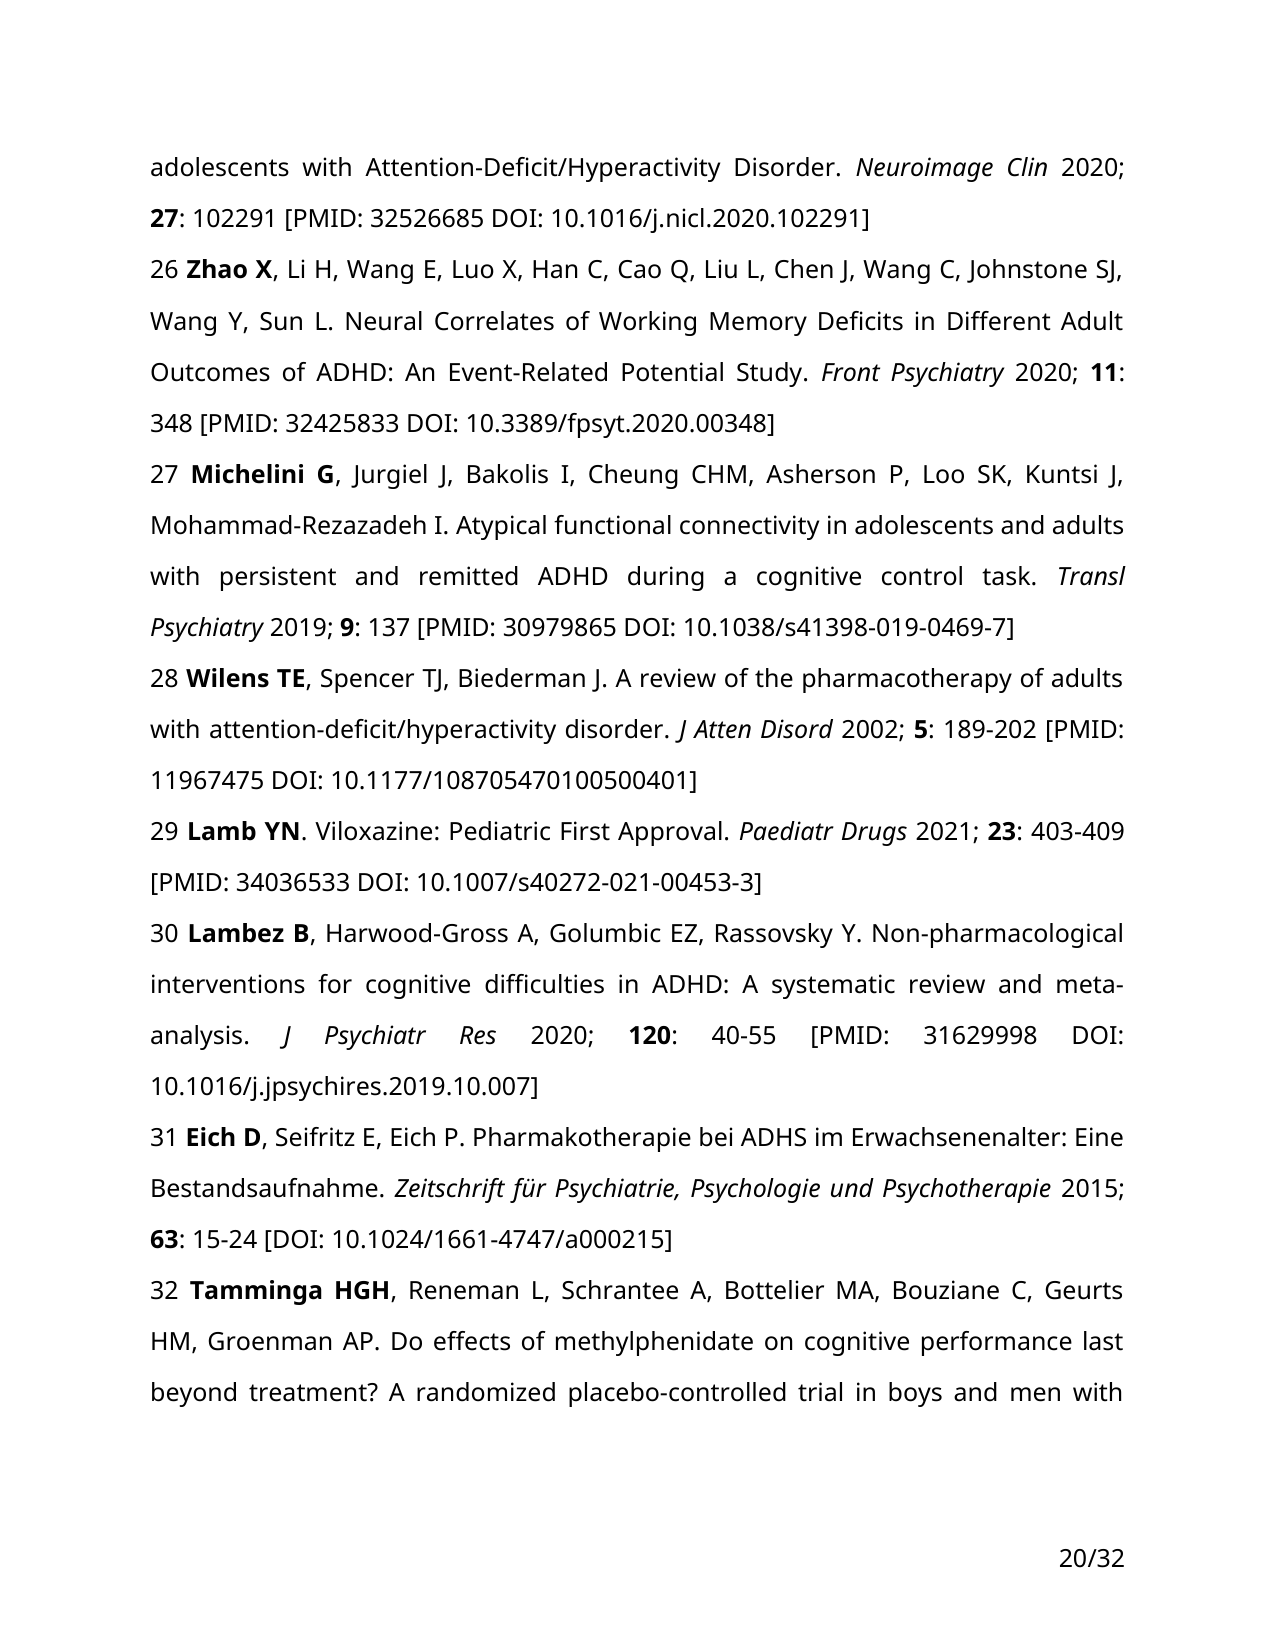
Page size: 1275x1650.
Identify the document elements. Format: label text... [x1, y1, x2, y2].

text 30 Lambez B, Harwood-Gross A, Golumbic EZ, Rassovsky Y. Non-pharmacological interventions for cognitive difficulties in ADHD: A systematic review and meta-analysis. J Psychiatr Res 2020; 120: 40-55 [PMID: 31629998 DOI: 10.1016/j.jpsychires.2019.10.007] [150, 916, 1125, 1103]
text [150, 150, 1125, 235]
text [150, 1273, 1125, 1409]
text 26 Zhao X, Li H, Wang E, Luo X, Han C, Cao Q, Liu L, Chen J, Wang C, Johnstone SJ, Wang Y, Sun L. Neural Correlates of Working Memory Deficits in Different Adult Outcomes of ADHD: An Event-Related Potential Study. Front Psychiatry 2020; 11: 348 [PMID: 32425833 DOI: 10.3389/fpsyt.2020.00348] [150, 252, 1125, 439]
text 29 Lamb YN. Viloxazine: Pediatric First Approval. Paediatr Drugs 2021; 23: 403-409 [PMID: 34036533 DOI: 10.1007/s40272-021-00453-3] [150, 813, 1125, 899]
text 27 Michelini G, Jurgiel J, Bakolis I, Cheung CHM, Asherson P, Loo SK, Kuntsi J, Mohammad-Rezazadeh I. Atypical functional connectivity in adolescents and adults with persistent and remitted ADHD during a cognitive control task. Transl Psychiatry 2019; 9: 137 [PMID: 30979865 DOI: 10.1038/s41398-019-0469-7] [150, 456, 1125, 643]
text 31 Eich D, Seifritz E, Eich P. Pharmakotherapie bei ADHS im Erwachsenenalter: Eine Bestandsaufnahme. Zeitschrift für Psychiatrie, Psychologie und Psychotherapie 2015; 63: 15-24 [DOI: 10.1024/1661-4747/a000215] [150, 1120, 1125, 1256]
text 28 Wilens TE, Spencer TJ, Biederman J. A review of the pharmacotherapy of adults with attention-deficit/hyperactivity disorder. J Atten Disord 2002; 5: 189-202 [PMID: 11967475 DOI: 10.1177/108705470100500401] [150, 660, 1125, 797]
